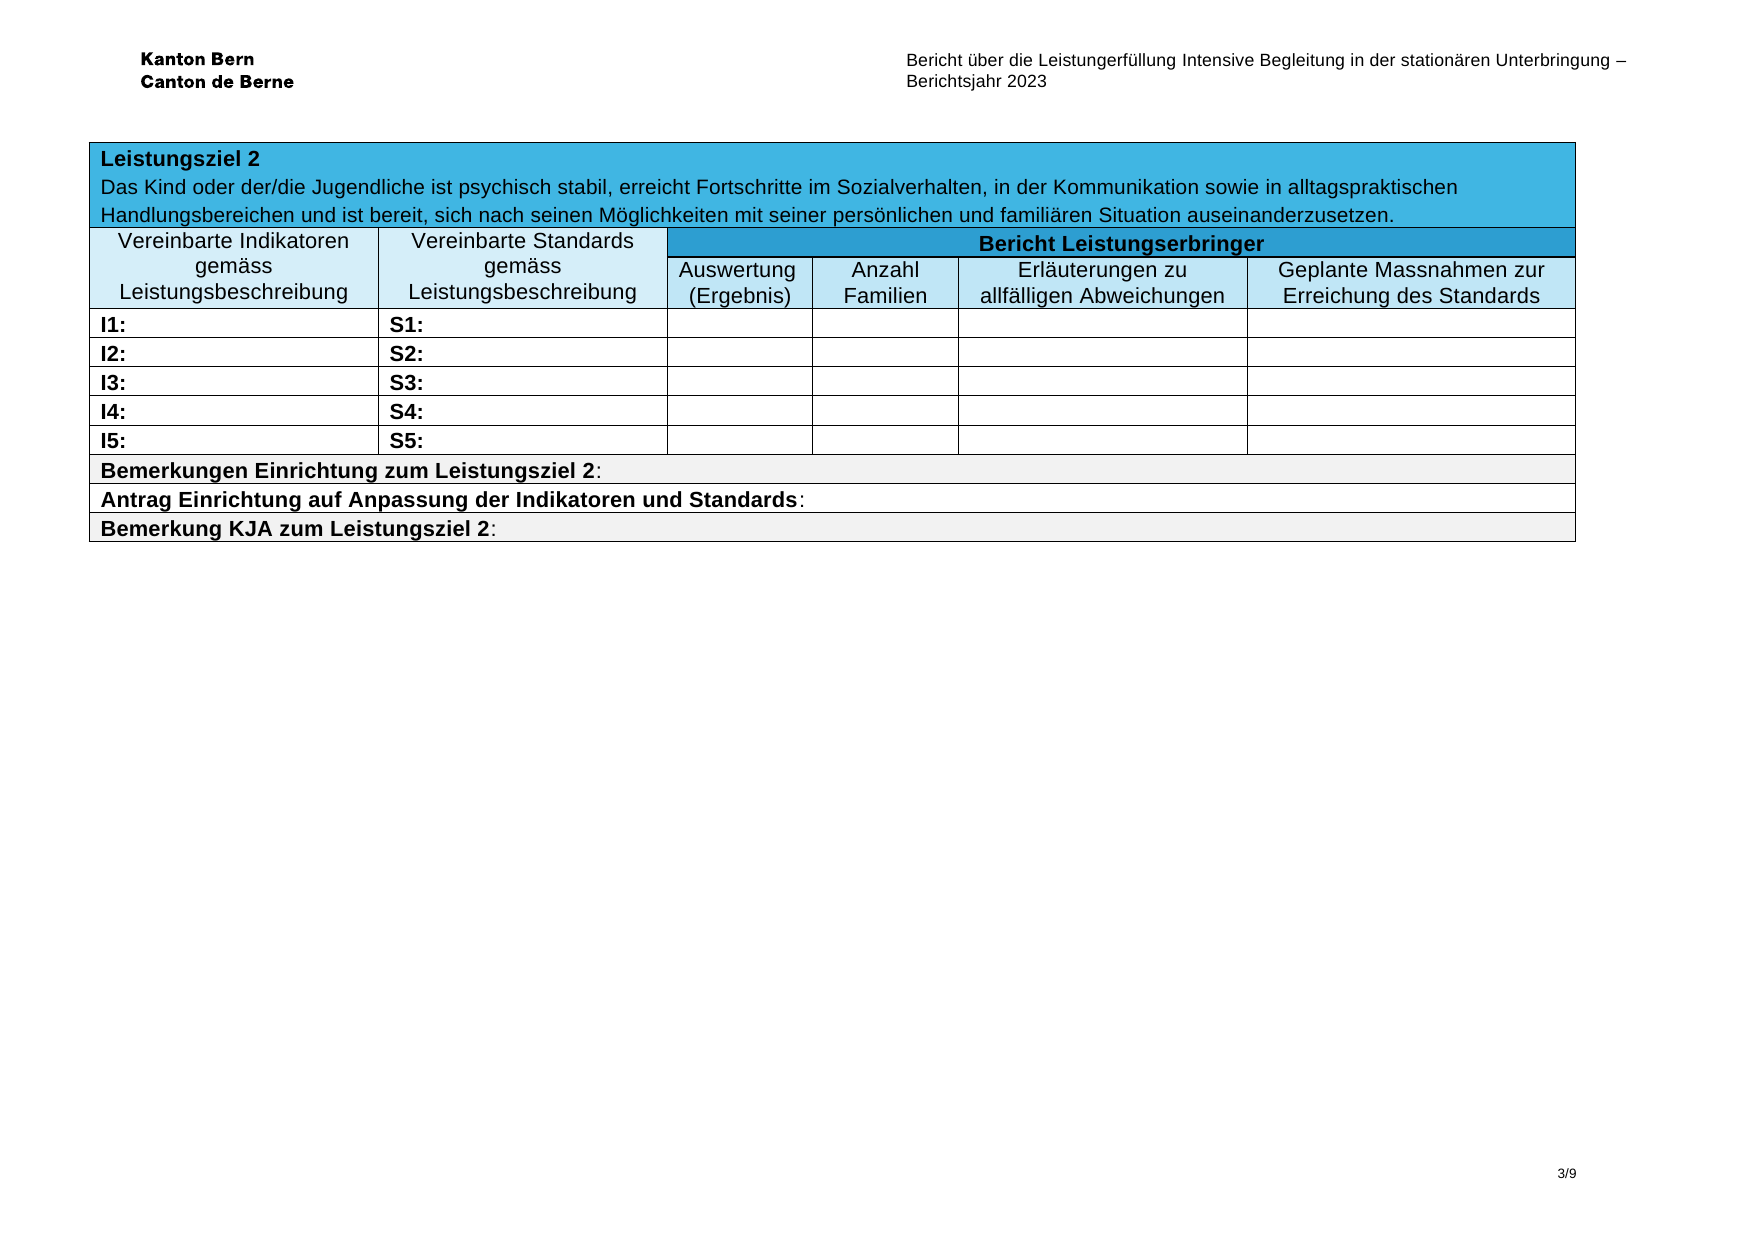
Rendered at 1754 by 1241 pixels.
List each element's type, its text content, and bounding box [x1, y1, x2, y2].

table_cell Geplante Massnahmen zur Erreichung des Standards [1248, 258, 1575, 308]
table_cell [668, 309, 812, 337]
table_cell [959, 338, 1247, 366]
table_cell Auswertung (Ergebnis) [668, 258, 812, 308]
table_cell S4: [379, 396, 667, 424]
table_cell Bemerkung KJA zum Leistungsziel 2: [90, 513, 1575, 541]
table_cell [813, 309, 958, 337]
table_cell I2: [90, 338, 378, 366]
table_cell I4: [90, 396, 378, 424]
table_cell Anzahl Familien [813, 258, 958, 308]
table_cell [813, 367, 958, 395]
table_cell I5: [90, 426, 378, 454]
table_cell [959, 426, 1247, 454]
table_cell [668, 338, 812, 366]
table_header Leistungsziel 2 [90, 143, 1575, 227]
table_cell [813, 338, 958, 366]
table_cell [1248, 426, 1575, 454]
table_cell I3: [90, 367, 378, 395]
table_cell I1: [90, 309, 378, 337]
table_cell [959, 367, 1247, 395]
table_cell S1: [379, 309, 667, 337]
table_cell S5: [379, 426, 667, 454]
table_cell S3: [379, 367, 667, 395]
table_cell [1248, 309, 1575, 337]
table_cell Vereinbarte Standards gemäss Leistungsbeschreibung [379, 228, 667, 308]
table_cell Antrag Einrichtung auf Anpassung der Indikatoren und Standards: [90, 484, 1575, 512]
table_cell Vereinbarte Indikatoren gemäss Leistungsbeschreibung [90, 228, 378, 308]
table_cell Erläuterungen zu allfälligen Abweichungen [959, 258, 1247, 308]
table_cell [813, 396, 958, 424]
table_cell [1248, 367, 1575, 395]
table_cell [1248, 396, 1575, 424]
table_cell Bericht Leistungserbringer [668, 228, 1575, 256]
table_cell [668, 367, 812, 395]
table_cell S2: [379, 338, 667, 366]
table_cell [1248, 338, 1575, 366]
table_cell Bemerkungen Einrichtung zum Leistungsziel 2: [90, 455, 1575, 483]
table_cell [813, 426, 958, 454]
table_cell [959, 309, 1247, 337]
table_cell [959, 396, 1247, 424]
table_cell [668, 426, 812, 454]
table_cell [668, 396, 812, 424]
